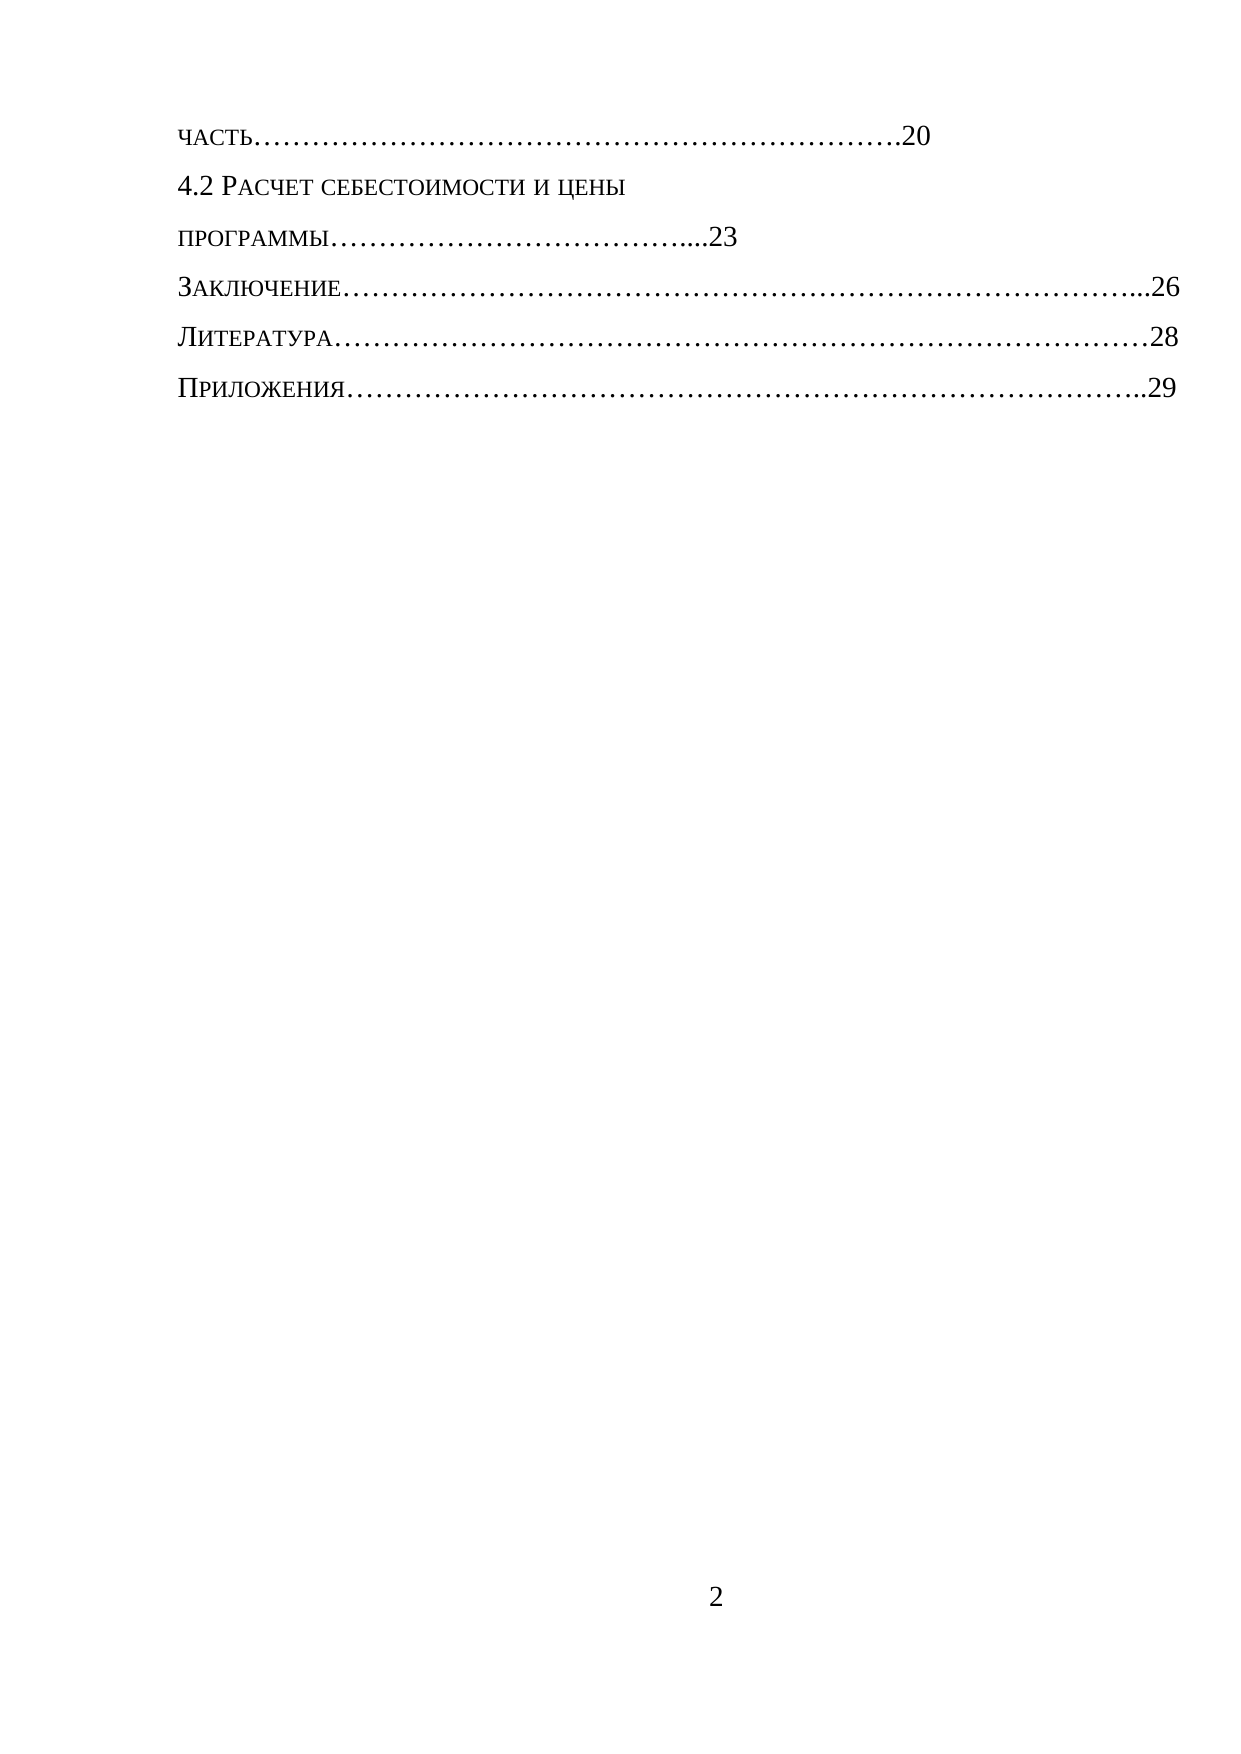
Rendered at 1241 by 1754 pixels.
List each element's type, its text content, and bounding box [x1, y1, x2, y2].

text Приложения………………………………………………………………………..29 [177, 370, 1181, 403]
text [177, 118, 1181, 152]
text Заключение………………………………………………………………………...26 [177, 269, 1181, 303]
text 4.2 Расчет себестоимости и цены программы………………………………....23 [177, 168, 1181, 252]
text Литература…………………………………………………………………………28 [177, 319, 1181, 353]
